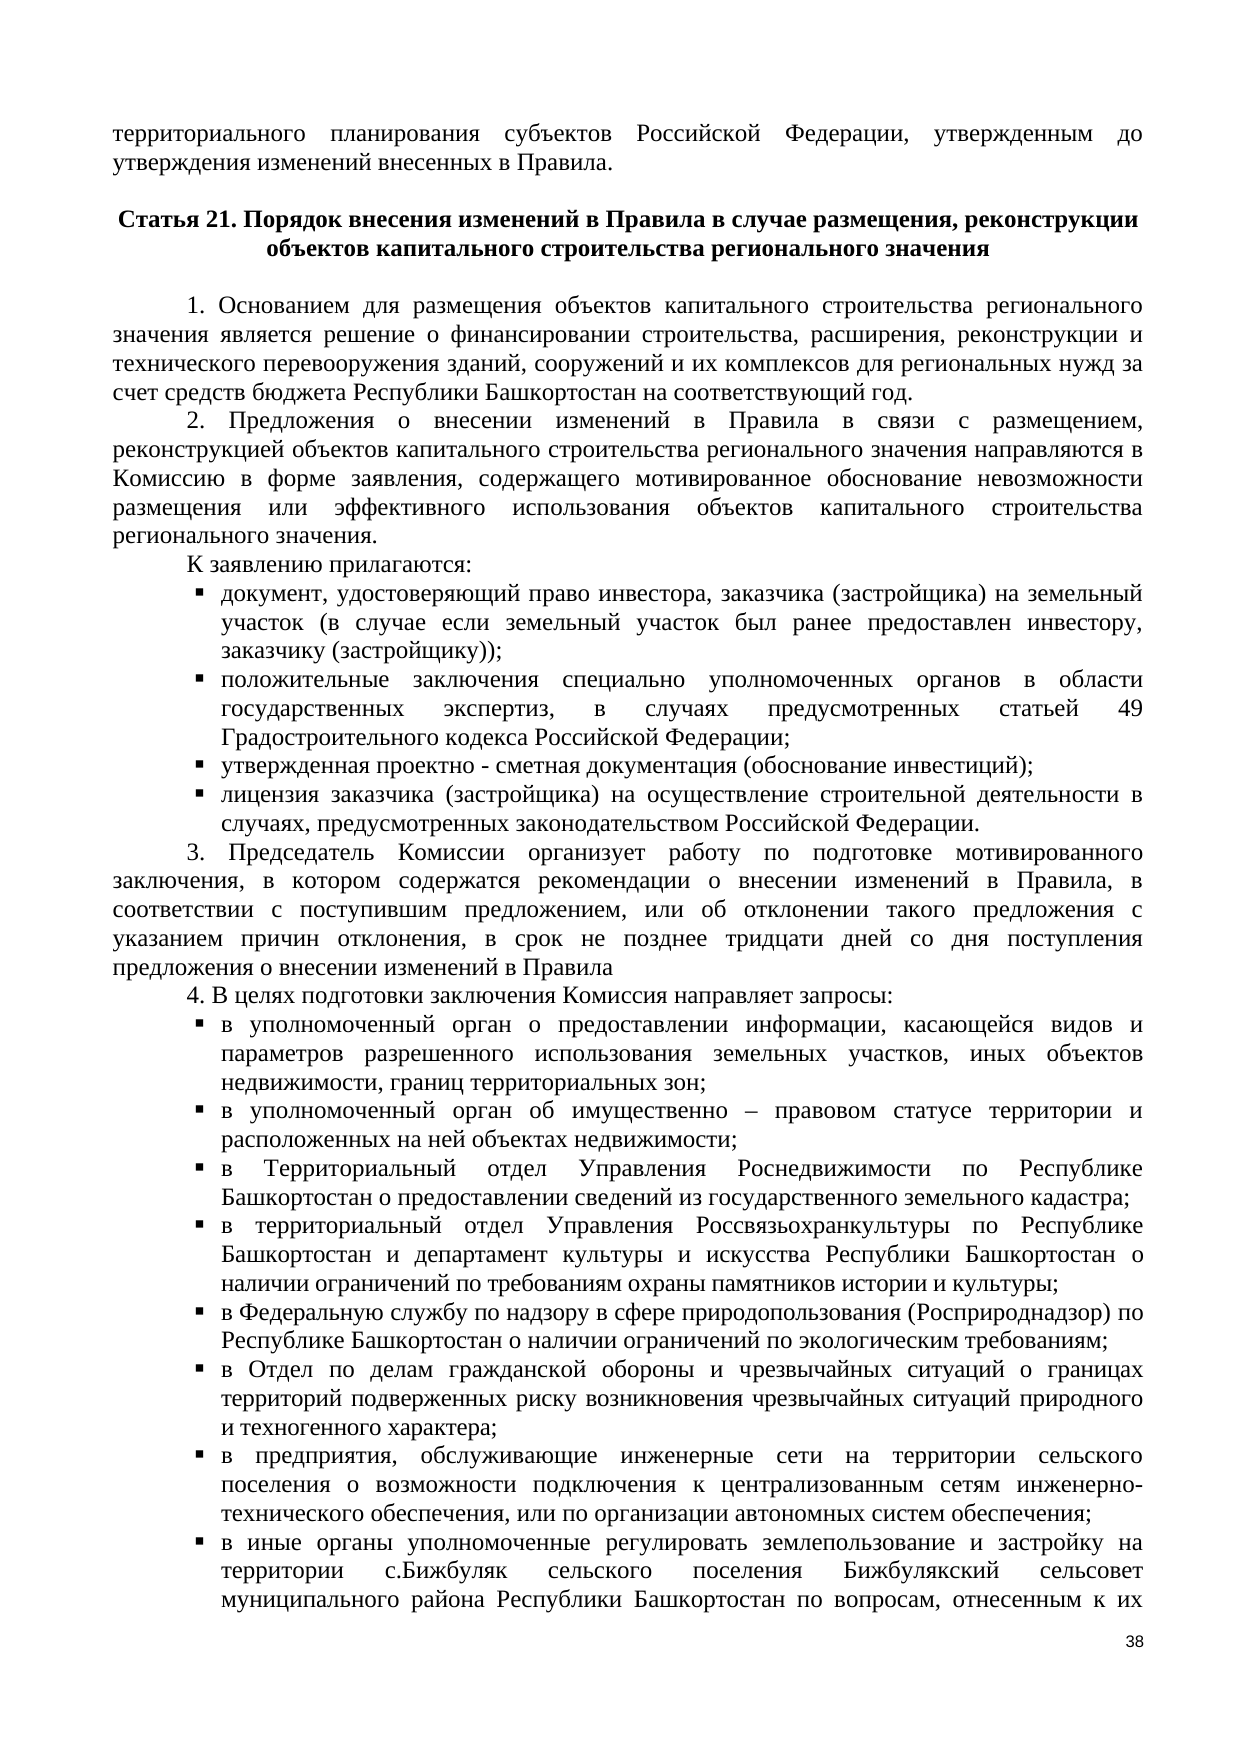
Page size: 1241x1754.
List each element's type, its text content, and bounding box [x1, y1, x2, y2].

list в Территориальный отдел Управления Роснедвижимости по Республике Башкортостан о предоставлении сведений из государственного земельного кадастра; [194, 1153, 1144, 1211]
text К заявлению прилагаются: [112, 549, 1144, 578]
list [194, 1527, 1144, 1613]
text 3. Председатель Комиссии организует работу по подготовке мотивированного заключения, в котором содержатся рекомендации о внесении изменений в Правила, в соответствии с поступившим предложением, или об отклонении такого предложения с указанием причин отклонения, в срок не позднее тридцати дней со дня поступления предложения о внесении изменений в Правила [112, 837, 1144, 981]
text 2. Предложения о внесении изменений в Правила в связи с размещением, реконструкцией объектов капитального строительства регионального значения направляются в Комиссию в форме заявления, содержащего мотивированное обоснование невозможности размещения или эффективного использования объектов капитального строительства регионального значения. [112, 406, 1144, 549]
list документ, удостоверяющий право инвестора, заказчика (застройщика) на земельный участок (в случае если земельный участок был ранее предоставлен инвестору, заказчику (застройщику)); [194, 578, 1144, 664]
list в Федеральную службу по надзору в сфере природопользования (Росприроднадзор) по Республике Башкортостан о наличии ограничений по экологическим требованиям; [194, 1297, 1144, 1354]
list в уполномоченный орган об имущественно – правовом статусе территории и расположенных на ней объектах недвижимости; [194, 1096, 1144, 1153]
list в территориальный отдел Управления Россвязьохранкультуры по Республике Башкортостан и департамент культуры и искусства Республики Башкортостан о наличии ограничений по требованиям охраны памятников истории и культуры; [194, 1211, 1144, 1297]
list утвержденная проектно - сметная документация (обоснование инвестиций); [194, 751, 1144, 779]
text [112, 118, 1144, 176]
text Статья 21. Порядок внесения изменений в Правила в случае размещения, реконструкции объектов капитального строительства регионального значения [112, 204, 1144, 262]
list лицензия заказчика (застройщика) на осуществление строительной деятельности в случаях, предусмотренных законодательством Российской Федерации. [194, 779, 1144, 837]
list положительные заключения специально уполномоченных органов в области государственных экспертиз, в случаях предусмотренных статьей 49 Градостроительного кодекса Российской Федерации; [194, 664, 1144, 751]
text 1. Основанием для размещения объектов капитального строительства регионального значения является решение о финансировании строительства, расширения, реконструкции и технического перевооружения зданий, сооружений и их комплексов для региональных нужд за счет средств бюджета Республики Башкортостан на соответствующий год. [112, 291, 1144, 406]
list в Отдел по делам гражданской обороны и чрезвычайных ситуаций о границах территорий подверженных риску возникновения чрезвычайных ситуаций природного и техногенного характера; [194, 1354, 1144, 1441]
list в предприятия, обслуживающие инженерные сети на территории сельского поселения о возможности подключения к централизованным сетям инженерно-технического обеспечения, или по организации автономных систем обеспечения; [194, 1441, 1144, 1527]
text 4. В целях подготовки заключения Комиссия направляет запросы: [112, 981, 1144, 1009]
list в уполномоченный орган о предоставлении информации, касающейся видов и параметров разрешенного использования земельных участков, иных объектов недвижимости, границ территориальных зон; [194, 1009, 1144, 1096]
